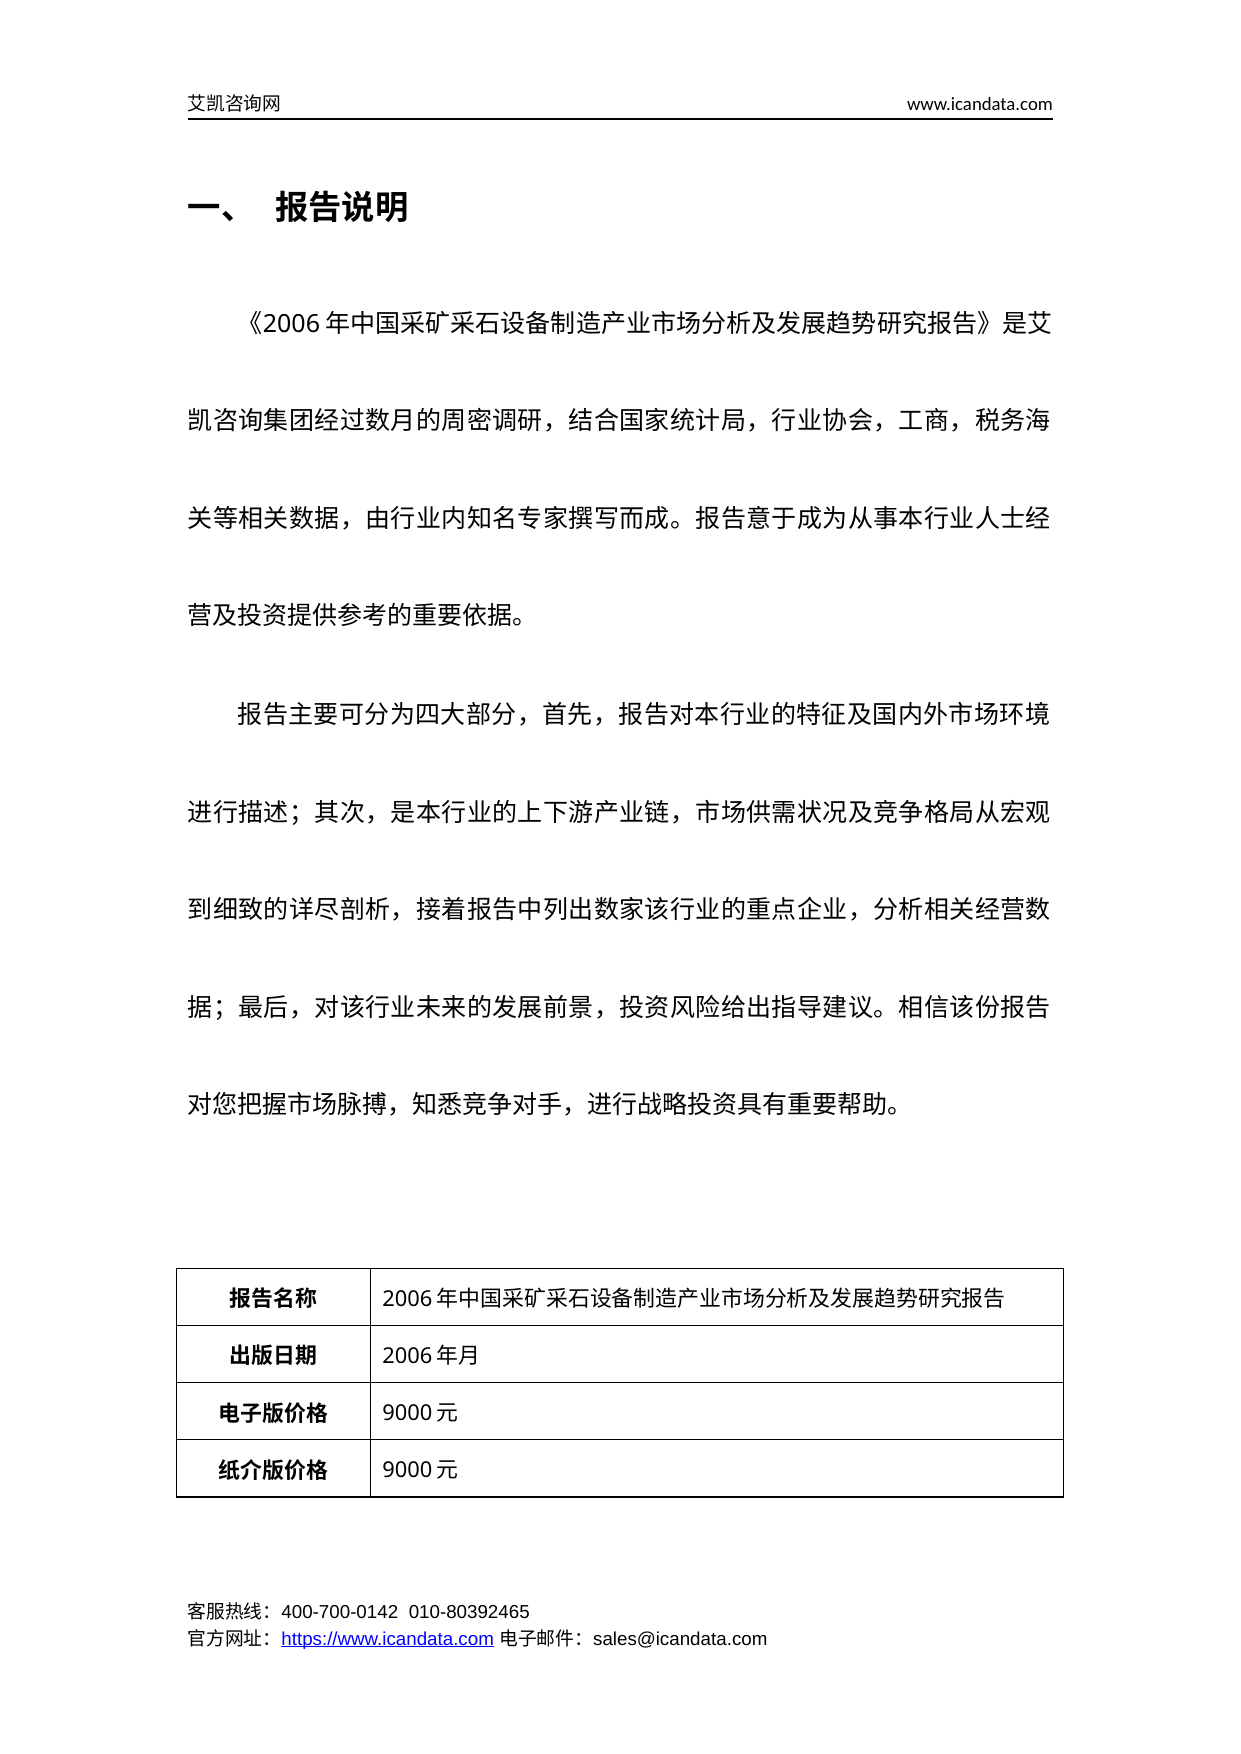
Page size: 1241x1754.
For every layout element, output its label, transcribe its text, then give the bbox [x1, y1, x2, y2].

text 报告主要可分为四大部分，首先，报告对本行业的特征及国内外市场环境进行描述；其次，是本行业的上下游产业链，市场供需状况及竞争格局从宏观到细致的详尽剖析，接着报告中列出数家该行业的重点企业，分析相关经营数据；最后，对该行业未来的发展前景，投资风险给出指导建议。相信该份报告对您把握市场脉搏，知悉竞争对手，进行战略投资具有重要帮助。 [187, 681, 1053, 1136]
table_cell 纸介版价格 [177, 1440, 370, 1496]
table_cell 9000元 [371, 1383, 1063, 1439]
table_cell 2006年月 [371, 1326, 1063, 1382]
table_cell 电子版价格 [177, 1383, 370, 1439]
text 《2006年中国采矿采石设备制造产业市场分析及发展趋势研究报告》是艾凯咨询集团经过数月的周密调研，结合国家统计局，行业协会，工商，税务海关等相关数据，由行业内知名专家撰写而成。报告意于成为从事本行业人士经营及投资提供参考的重要依据。 [187, 289, 1053, 646]
subtitle 报告说明 [187, 172, 1053, 237]
table_header 2006年中国采矿采石设备制造产业市场分析及发展趋势研究报告 [371, 1269, 1063, 1325]
table_cell 出版日期 [177, 1326, 370, 1382]
table_header 报告名称 [177, 1269, 370, 1325]
table_cell 9000元 [371, 1440, 1063, 1496]
